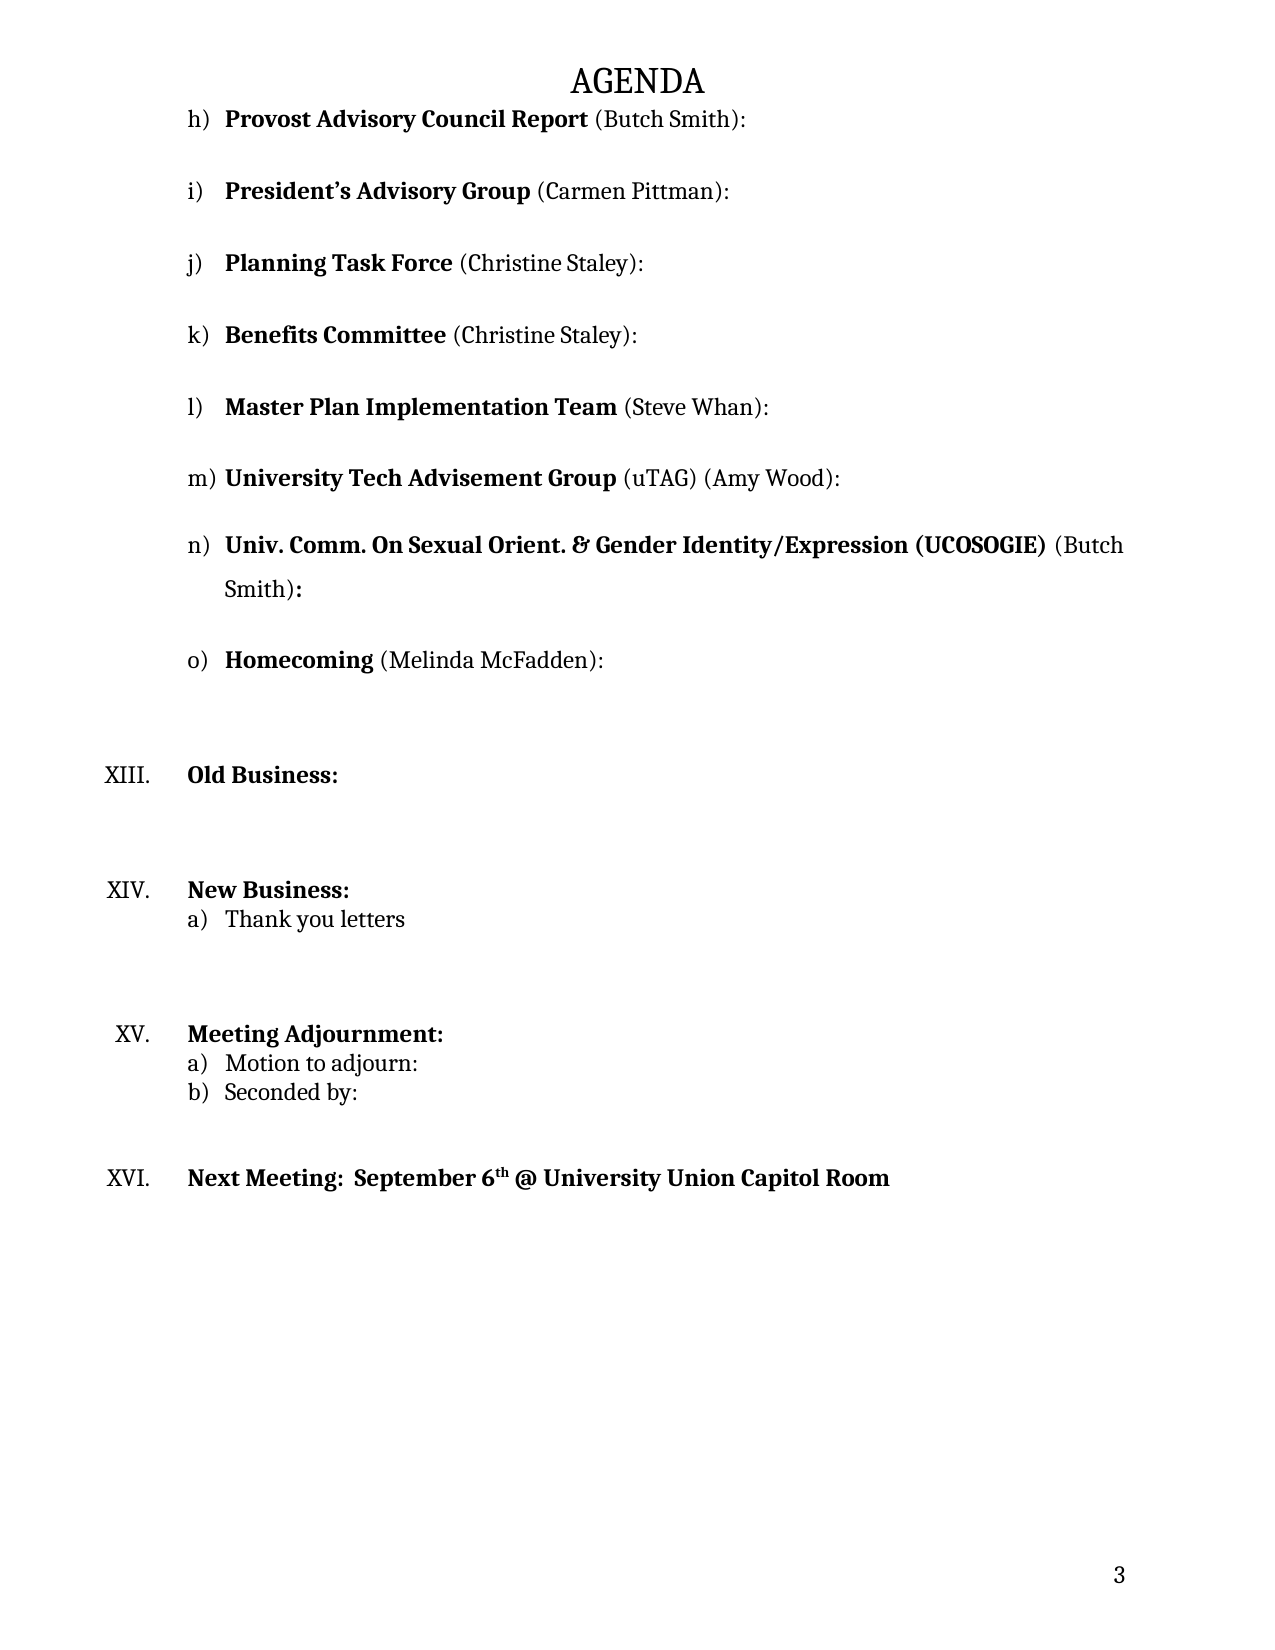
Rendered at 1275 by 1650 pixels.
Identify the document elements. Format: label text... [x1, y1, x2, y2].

list Next Meeting: September 6th @ University Union Capitol Room [150, 1164, 1125, 1193]
list Planning Task Force (Christine Staley): [187, 249, 1125, 277]
list Seconded by: [187, 1078, 1125, 1106]
list Benefits Committee (Christine Staley): [187, 321, 1125, 349]
list Provost Advisory Council Report (Butch Smith): [187, 105, 1125, 134]
list President’s Advisory Group (Carmen Pittman): [187, 177, 1125, 206]
list New Business: [150, 876, 1125, 905]
list Thank you letters [187, 905, 1125, 934]
list Old Business: [150, 761, 1125, 790]
list Meeting Adjournment: [150, 1020, 1125, 1049]
list Motion to adjourn: [187, 1049, 1125, 1078]
list Master Plan Implementation Team (Steve Whan): [187, 392, 1125, 421]
list Univ. Comm. On Sexual Orient. & Gender Identity/Expression (UCOSOGIE) (Butch Smith): [187, 531, 1125, 603]
list University Tech Advisement Group (uTAG) (Amy Wood): [187, 464, 1125, 493]
list Homecoming (Melinda McFadden): [187, 646, 1125, 718]
